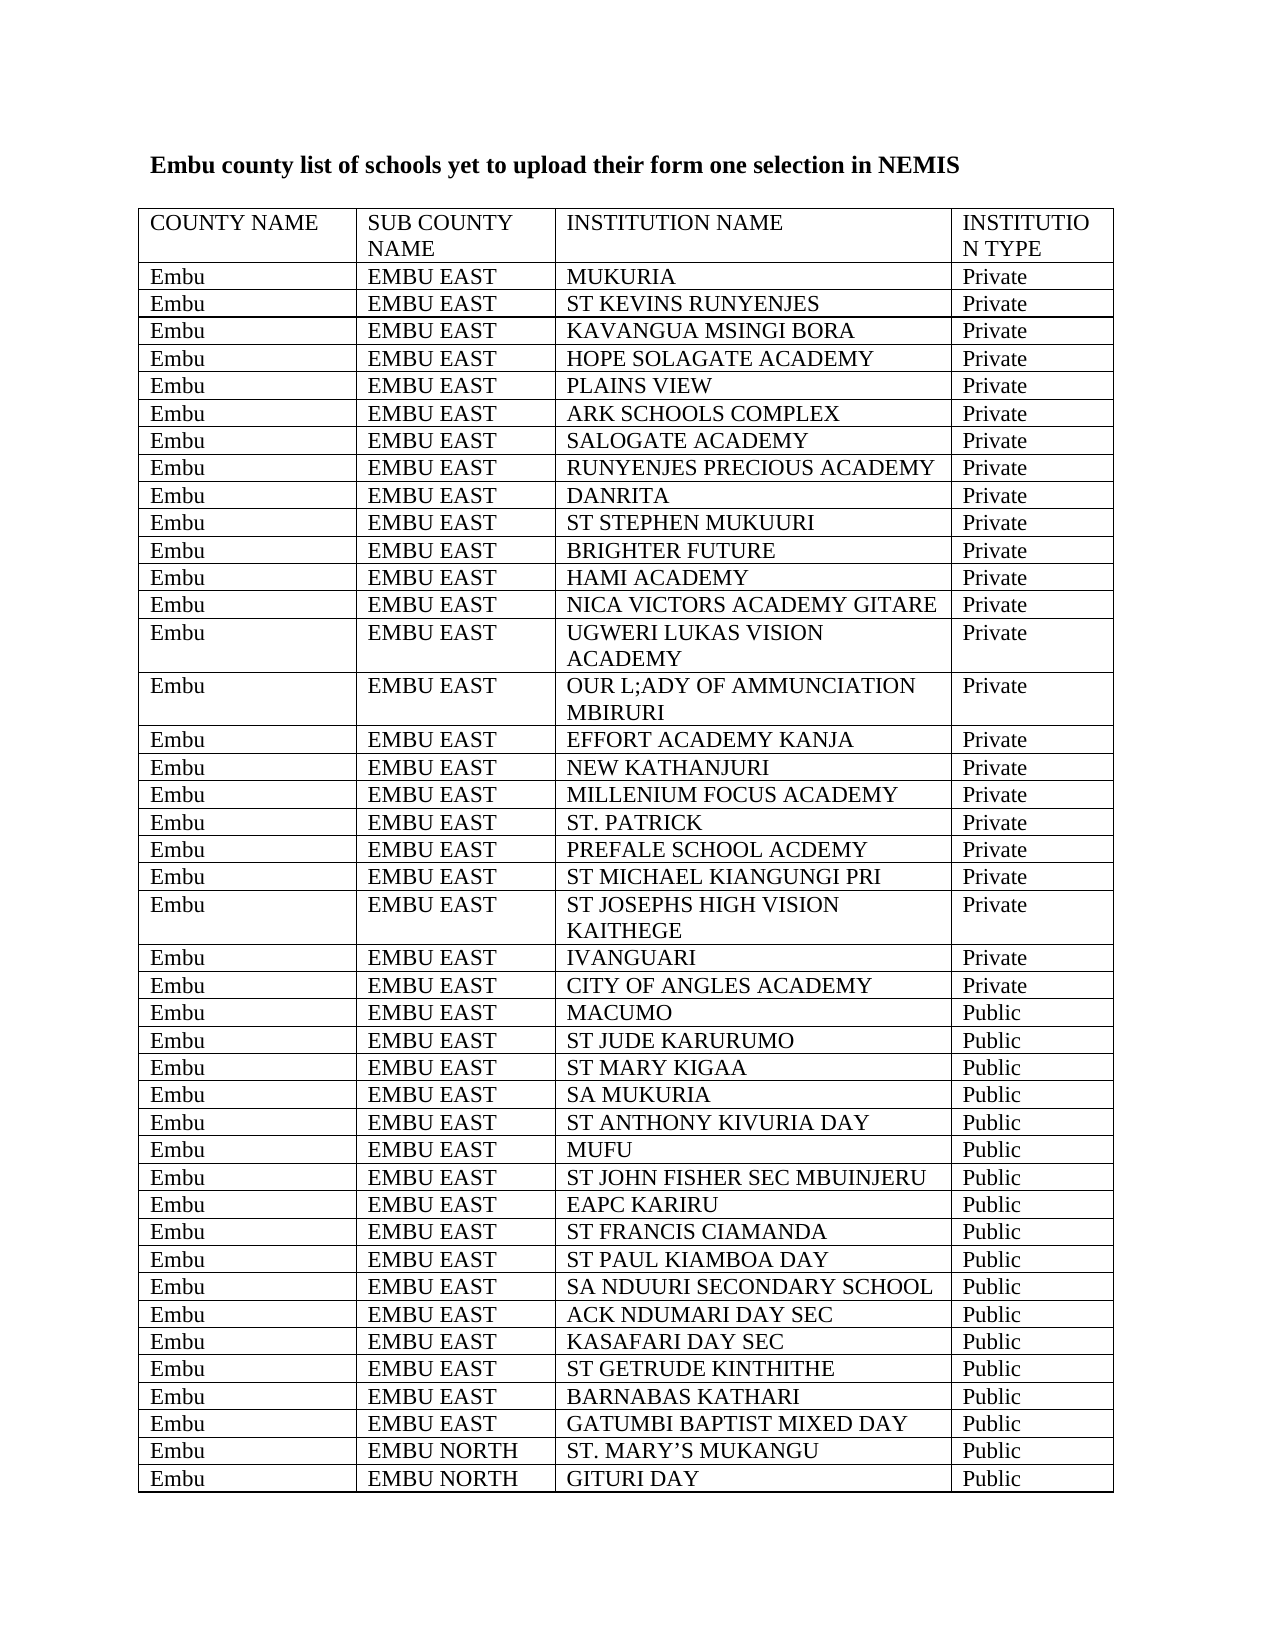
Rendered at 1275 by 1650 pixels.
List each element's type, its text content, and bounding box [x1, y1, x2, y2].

table_cell Embu [139, 1109, 356, 1135]
table_cell EMBU EAST [357, 754, 555, 780]
table_cell EMBU EAST [357, 290, 555, 316]
table_cell Embu [139, 1027, 356, 1053]
table_cell Private [952, 891, 1113, 943]
table_cell Public [952, 1438, 1113, 1464]
table_cell HAMI ACADEMY [556, 564, 951, 590]
table_cell EMBU EAST [357, 1410, 555, 1437]
table_cell EMBU EAST [357, 972, 555, 998]
table_cell Embu [139, 1383, 356, 1409]
table_cell Embu [139, 1081, 356, 1108]
table_cell EMBU EAST [357, 591, 555, 618]
table_cell Public [952, 1219, 1113, 1245]
table_cell Embu [139, 537, 356, 563]
table_cell PLAINS VIEW [556, 372, 951, 399]
table_cell Private [952, 290, 1113, 316]
table_cell Embu [139, 972, 356, 998]
table_cell EMBU EAST [357, 427, 555, 453]
table_cell Private [952, 863, 1113, 890]
table_cell Public [952, 1054, 1113, 1080]
table_cell Private [952, 673, 1113, 725]
table_cell Embu [139, 863, 356, 890]
table_cell Public [952, 1301, 1113, 1327]
table_cell Embu [139, 619, 356, 672]
table_cell Embu [139, 263, 356, 289]
table_cell EMBU EAST [357, 263, 555, 289]
table_cell ARK SCHOOLS COMPLEX [556, 400, 951, 426]
table_cell ST. MARY’S MUKANGU [556, 1438, 951, 1464]
table_cell ST STEPHEN MUKUURI [556, 509, 951, 536]
table_cell Embu [139, 1164, 356, 1190]
table_cell Embu [139, 1328, 356, 1354]
table_cell EMBU EAST [357, 726, 555, 753]
table_cell EMBU EAST [357, 1246, 555, 1272]
table_cell EMBU EAST [357, 1081, 555, 1108]
table_cell Embu [139, 290, 356, 316]
table_cell Embu [139, 1438, 356, 1464]
table_cell EMBU EAST [357, 1273, 555, 1299]
table_cell Private [952, 619, 1113, 672]
table_cell Public [952, 1328, 1113, 1354]
table_cell EMBU EAST [357, 372, 555, 399]
table_cell EMBU EAST [357, 455, 555, 481]
table_cell Private [952, 400, 1113, 426]
table_cell NICA VICTORS ACADEMY GITARE [556, 591, 951, 618]
table_cell BRIGHTER FUTURE [556, 537, 951, 563]
table_cell Embu [139, 754, 356, 780]
table_cell DANRITA [556, 482, 951, 508]
table_cell EMBU EAST [357, 999, 555, 1026]
table_cell Embu [139, 1355, 356, 1382]
table_cell ST ANTHONY KIVURIA DAY [556, 1109, 951, 1135]
table_cell Public [952, 1246, 1113, 1272]
table_cell Embu [139, 836, 356, 862]
table_cell EMBU NORTH [357, 1438, 555, 1464]
table_cell EMBU EAST [357, 619, 555, 672]
table_cell Embu [139, 999, 356, 1026]
table_cell Private [952, 945, 1113, 971]
table_cell ST JUDE KARURUMO [556, 1027, 951, 1053]
table_cell Embu [139, 781, 356, 807]
table_cell Embu [139, 509, 356, 536]
table_cell EMBU EAST [357, 1054, 555, 1080]
table_cell ST MICHAEL KIANGUNGI PRI [556, 863, 951, 890]
text Embu county list of schools yet to upload their form one selection in NEMIS [150, 150, 1125, 179]
table_header COUNTY NAME [139, 209, 356, 262]
table_cell PREFALE SCHOOL ACDEMY [556, 836, 951, 862]
table_cell EMBU EAST [357, 673, 555, 725]
table_cell EMBU EAST [357, 1027, 555, 1053]
table_cell SA NDUURI SECONDARY SCHOOL [556, 1273, 951, 1299]
table_cell EMBU EAST [357, 863, 555, 890]
table_cell ST MARY KIGAA [556, 1054, 951, 1080]
table_cell EMBU EAST [357, 781, 555, 807]
table_cell ST JOHN FISHER SEC MBUINJERU [556, 1164, 951, 1190]
table_cell ST JOSEPHS HIGH VISION KAITHEGE [556, 891, 951, 943]
table_cell Private [952, 564, 1113, 590]
table_cell EMBU EAST [357, 482, 555, 508]
table_cell Embu [139, 1246, 356, 1272]
table_cell EMBU EAST [357, 1109, 555, 1135]
table_cell EMBU EAST [357, 1191, 555, 1217]
table_cell Private [952, 591, 1113, 618]
table_cell EMBU EAST [357, 400, 555, 426]
table_cell Private [952, 509, 1113, 536]
table_cell HOPE SOLAGATE ACADEMY [556, 345, 951, 371]
table_cell Public [952, 1164, 1113, 1190]
table_cell ST FRANCIS CIAMANDA [556, 1219, 951, 1245]
table_cell Embu [139, 482, 356, 508]
table_cell GITURI DAY [556, 1465, 951, 1491]
table_cell ST GETRUDE KINTHITHE [556, 1355, 951, 1382]
table_cell Private [952, 318, 1113, 344]
table_cell Public [952, 1109, 1113, 1135]
table_cell Public [952, 1383, 1113, 1409]
table_cell Private [952, 781, 1113, 807]
table_cell OUR L;ADY OF AMMUNCIATION MBIRURI [556, 673, 951, 725]
table_cell Public [952, 1410, 1113, 1437]
table_cell SALOGATE ACADEMY [556, 427, 951, 453]
table_cell ST PAUL KIAMBOA DAY [556, 1246, 951, 1272]
table_cell Public [952, 1191, 1113, 1217]
table_cell NEW KATHANJURI [556, 754, 951, 780]
table_cell Embu [139, 726, 356, 753]
table_cell Embu [139, 673, 356, 725]
table_cell EMBU EAST [357, 537, 555, 563]
table_cell EMBU EAST [357, 564, 555, 590]
table_cell Embu [139, 591, 356, 618]
table_cell EMBU EAST [357, 1355, 555, 1382]
table_cell Embu [139, 1273, 356, 1299]
table_cell Embu [139, 1465, 356, 1491]
table_header INSTITUTION NAME [556, 209, 951, 262]
table_cell Embu [139, 891, 356, 943]
table_cell Embu [139, 427, 356, 453]
table_cell RUNYENJES PRECIOUS ACADEMY [556, 455, 951, 481]
table_cell Private [952, 372, 1113, 399]
table_cell Embu [139, 1136, 356, 1163]
table_cell IVANGUARI [556, 945, 951, 971]
table_cell CITY OF ANGLES ACADEMY [556, 972, 951, 998]
table_cell EMBU EAST [357, 509, 555, 536]
table_cell EMBU EAST [357, 891, 555, 943]
table_cell Embu [139, 1191, 356, 1217]
table_cell ST KEVINS RUNYENJES [556, 290, 951, 316]
table_cell Embu [139, 1219, 356, 1245]
table_cell Private [952, 455, 1113, 481]
table_cell ACK NDUMARI DAY SEC [556, 1301, 951, 1327]
table_cell SA MUKURIA [556, 1081, 951, 1108]
table_header SUB COUNTY NAME [357, 209, 555, 262]
table_cell ST. PATRICK [556, 809, 951, 835]
table_cell Embu [139, 372, 356, 399]
table_cell Embu [139, 1410, 356, 1437]
table_cell Private [952, 263, 1113, 289]
table_cell EMBU EAST [357, 1136, 555, 1163]
table_cell Public [952, 999, 1113, 1026]
table_cell EMBU EAST [357, 1301, 555, 1327]
table_cell Embu [139, 945, 356, 971]
table_header INSTITUTION TYPE [952, 209, 1113, 262]
table_cell GATUMBI BAPTIST MIXED DAY [556, 1410, 951, 1437]
table_cell EMBU EAST [357, 1164, 555, 1190]
table_cell Private [952, 754, 1113, 780]
table_cell EMBU EAST [357, 945, 555, 971]
table_cell Private [952, 345, 1113, 371]
table_cell MUKURIA [556, 263, 951, 289]
table_cell BARNABAS KATHARI [556, 1383, 951, 1409]
table_cell Embu [139, 809, 356, 835]
table_cell EMBU NORTH [357, 1465, 555, 1491]
table_cell KAVANGUA MSINGI BORA [556, 318, 951, 344]
table_cell UGWERI LUKAS VISION ACADEMY [556, 619, 951, 672]
table_cell EMBU EAST [357, 1328, 555, 1354]
table_cell Private [952, 537, 1113, 563]
table_cell EMBU EAST [357, 809, 555, 835]
table_cell MUFU [556, 1136, 951, 1163]
table_cell EMBU EAST [357, 836, 555, 862]
table_cell Embu [139, 1054, 356, 1080]
table_cell Private [952, 836, 1113, 862]
table_cell Public [952, 1027, 1113, 1053]
table_cell Private [952, 427, 1113, 453]
table_cell Public [952, 1136, 1113, 1163]
table_cell MACUMO [556, 999, 951, 1026]
table_cell Private [952, 809, 1113, 835]
table_cell MILLENIUM FOCUS ACADEMY [556, 781, 951, 807]
table_cell Private [952, 482, 1113, 508]
table_cell Public [952, 1081, 1113, 1108]
table_cell Private [952, 972, 1113, 998]
table_cell EMBU EAST [357, 318, 555, 344]
table_cell Public [952, 1273, 1113, 1299]
table_cell EFFORT ACADEMY KANJA [556, 726, 951, 753]
table_cell KASAFARI DAY SEC [556, 1328, 951, 1354]
table_cell Embu [139, 318, 356, 344]
table_cell EMBU EAST [357, 1219, 555, 1245]
table_cell Embu [139, 564, 356, 590]
table_cell EMBU EAST [357, 1383, 555, 1409]
table_cell Public [952, 1465, 1113, 1491]
table_cell Embu [139, 345, 356, 371]
table_cell Embu [139, 455, 356, 481]
table_cell Public [952, 1355, 1113, 1382]
table_cell Embu [139, 1301, 356, 1327]
table_cell Embu [139, 400, 356, 426]
table_cell EMBU EAST [357, 345, 555, 371]
table_cell Private [952, 726, 1113, 753]
table_cell EAPC KARIRU [556, 1191, 951, 1217]
